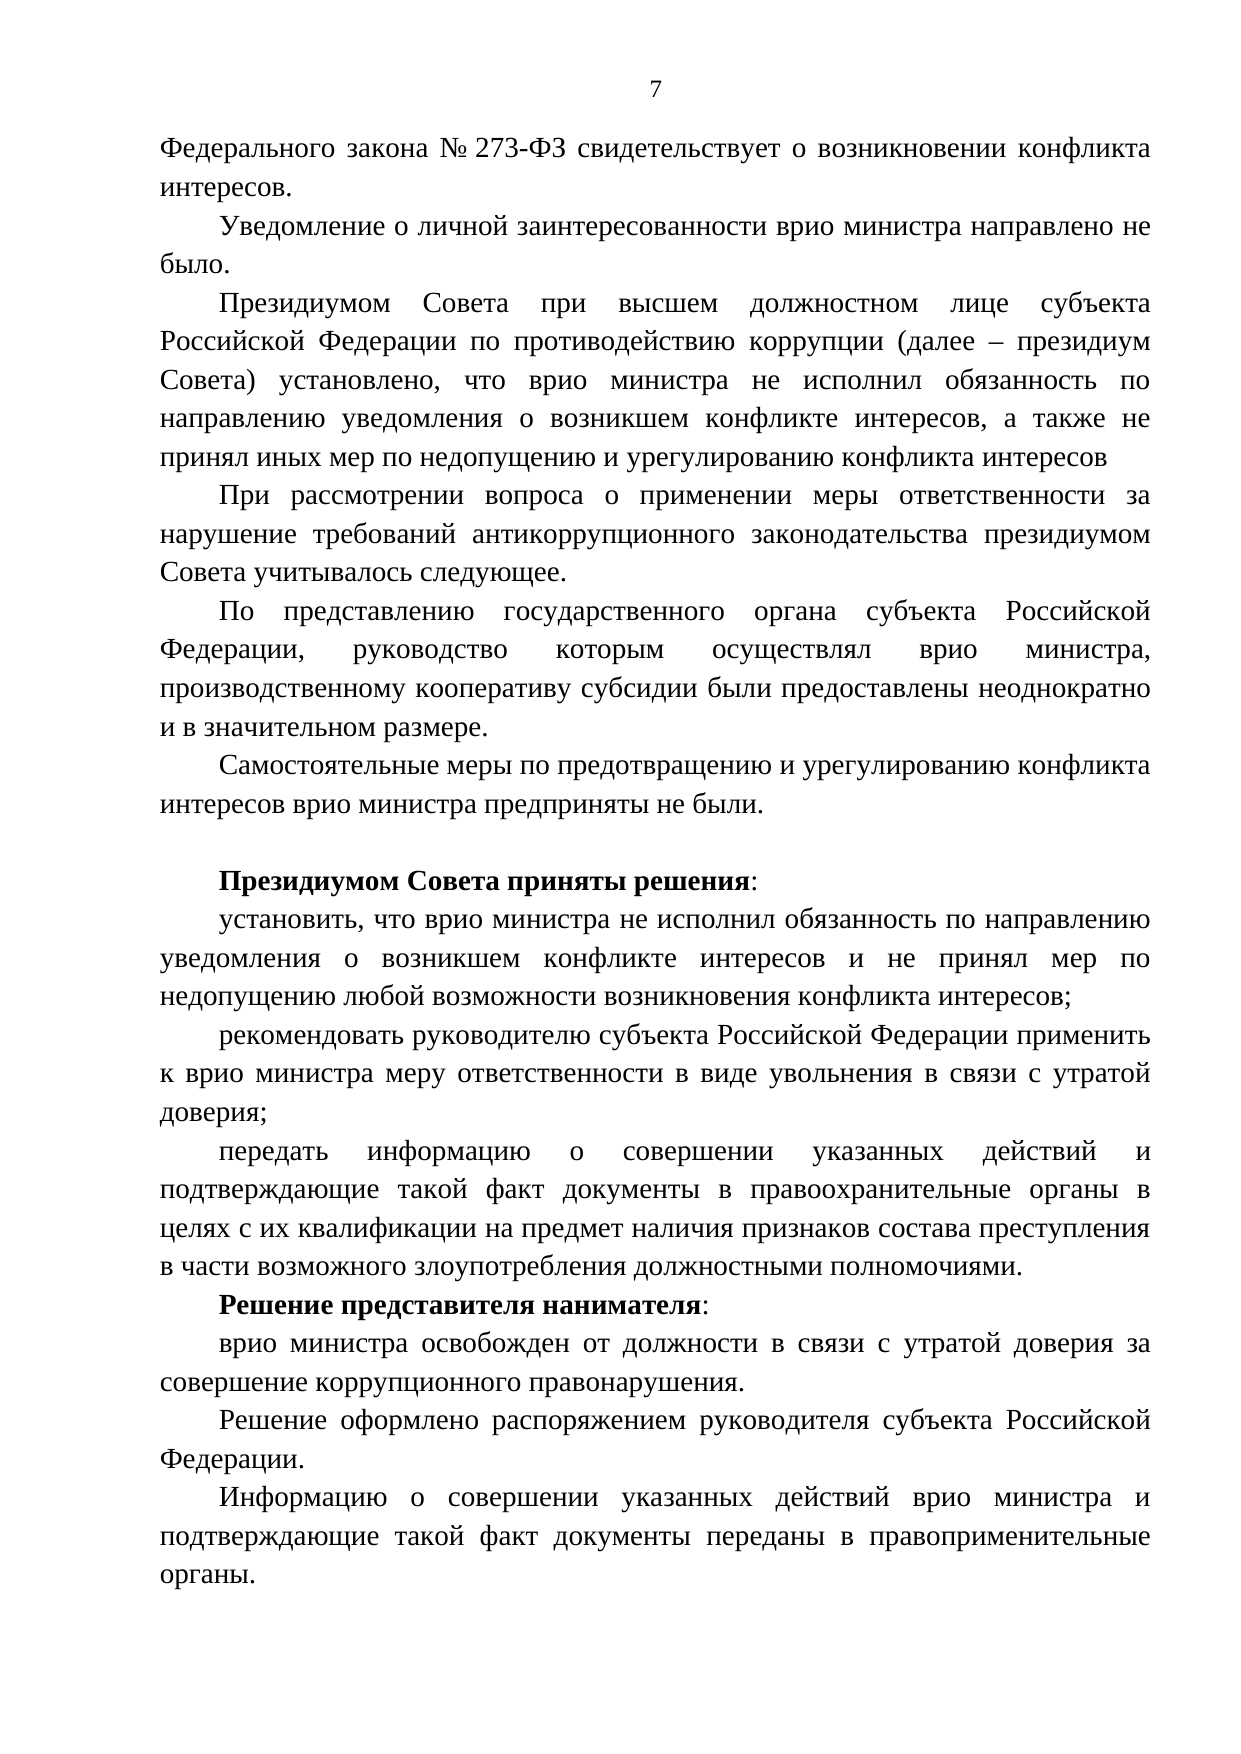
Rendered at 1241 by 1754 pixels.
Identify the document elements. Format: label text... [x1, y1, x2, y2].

text Решение представителя нанимателя: [159, 1287, 1152, 1320]
text Информацию о совершении указанных действий врио министра и подтверждающие такой факт документы переданы в правоприменительные органы. [159, 1479, 1152, 1590]
text Самостоятельные меры по предотвращению и урегулированию конфликта интересов врио министра предприняты не были. [159, 747, 1152, 819]
text передать информацию о совершении указанных действий и подтверждающие такой факт документы в правоохранительные органы в целях с их квалификации на предмет наличия признаков состава преступления в части возможного злоупотребления должностными полномочиями. [159, 1133, 1152, 1282]
text установить, что врио министра не исполнил обязанность по направлению уведомления о возникшем конфликте интересов и не принял мер по недопущению любой возможности возникновения конфликта интересов; [159, 901, 1152, 1012]
text рекомендовать руководителю субъекта Российской Федерации применить к врио министра меру ответственности в виде увольнения в связи с утратой доверия; [159, 1017, 1152, 1128]
text Президиумом Совета приняты решения: [159, 863, 1152, 896]
text врио министра освобожден от должности в связи с утратой доверия за совершение коррупционного правонарушения. [159, 1325, 1152, 1397]
text Решение оформлено распоряжением руководителя субъекта Российской Федерации. [159, 1402, 1152, 1474]
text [159, 131, 1152, 203]
text Уведомление о личной заинтересованности врио министра направлено не было. [159, 208, 1152, 280]
text Президиумом Совета при высшем должностном лице субъекта Российской Федерации по противодействию коррупции (далее – президиум Совета) установлено, что врио министра не исполнил обязанность по направлению уведомления о возникшем конфликте интересов, а также не принял иных мер по недопущению и урегулированию конфликта интересов [159, 285, 1152, 472]
text По представлению государственного органа субъекта Российской Федерации, руководство которым осуществлял врио министра, производственному кооперативу субсидии были предоставлены неоднократно и в значительном размере. [159, 593, 1152, 742]
text При рассмотрении вопроса о применении меры ответственности за нарушение требований антикоррупционного законодательства президиумом Совета учитывалось следующее. [159, 477, 1152, 588]
